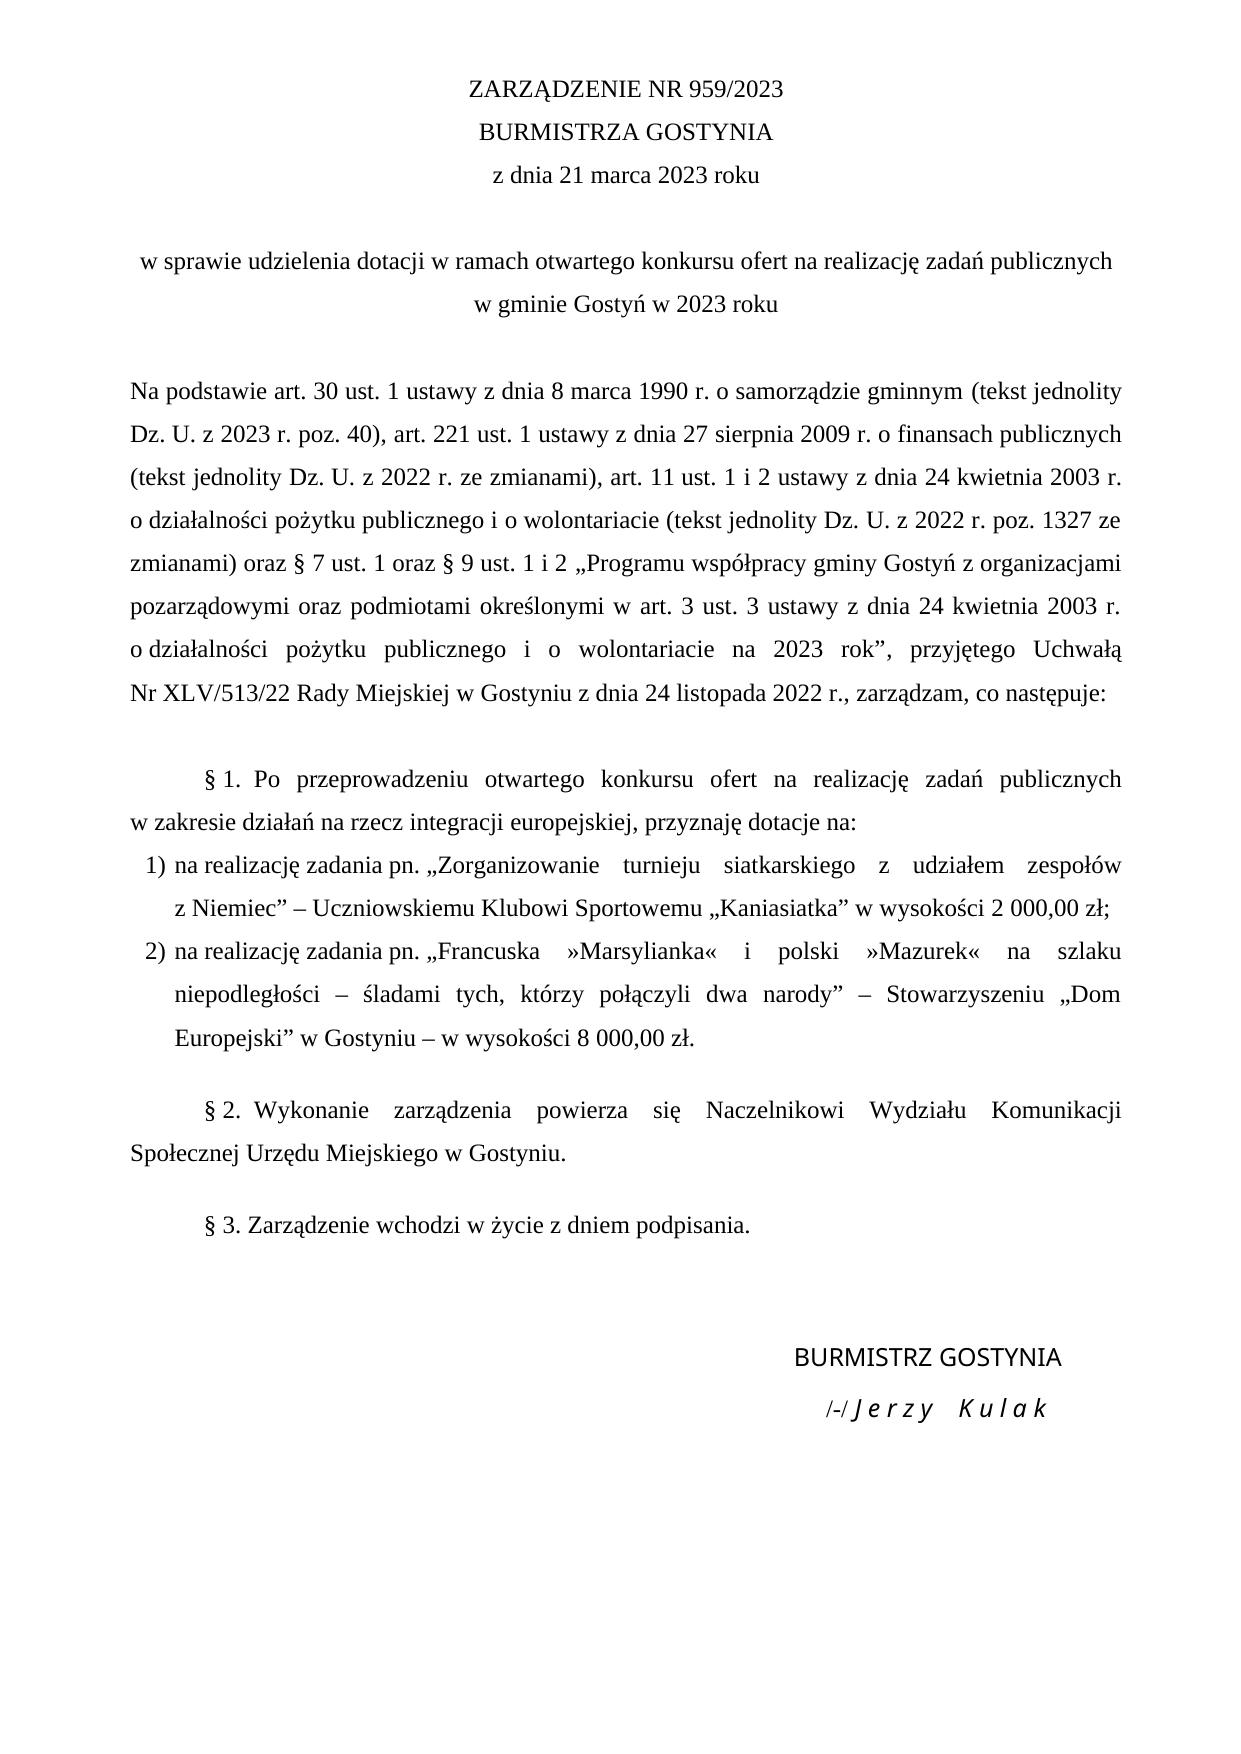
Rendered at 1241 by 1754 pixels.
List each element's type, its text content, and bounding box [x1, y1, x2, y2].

list na realizację zadania pn. „Francuska »Marsylianka« i polski »Mazurek« na szlaku niepodległości – śladami tych, którzy połączyli dwa narody” – Stowarzyszeniu „Dom Europejski” w Gostyniu – w wysokości 8 000,00 zł. [145, 936, 1122, 1051]
text BURMISTRZ GOSTYNIA [794, 1340, 1122, 1374]
text Na podstawie art. 30 ust. 1 ustawy z dnia 8 marca 1990 r. o samorządzie gminnym (tekst jednolity Dz. U. z 2023 r. poz. 40), art. 221 ust. 1 ustawy z dnia 27 sierpnia 2009 r. o finansach publicznych (tekst jednolity Dz. U. z 2022 r. ze zmianami), art. 11 ust. 1 i 2 ustawy z dnia 24 kwietnia 2003 r. o działalności pożytku publicznego i o wolontariacie (tekst jednolity Dz. U. z 2022 r. poz. 1327 ze zmianami) oraz § 7 ust. 1 oraz § 9 ust. 1 i 2 „Programu współpracy gminy Gostyń z organizacjami pozarządowymi oraz podmiotami określonymi w art. 3 ust. 3 ustawy z dnia 24 kwietnia 2003 r. o działalności pożytku publicznego i o wolontariacie na 2023 rok”, przyjętego Uchwałą Nr XLV/513/22 Rady Miejskiej w Gostyniu z dnia 24 listopada 2022 r., zarządzam, co następuje: [130, 376, 1122, 706]
text § 1. Po przeprowadzeniu otwartego konkursu ofert na realizację zadań publicznych w zakresie działań na rzecz integracji europejskiej, przyznaję dotacje na: [130, 764, 1122, 836]
text § 2. Wykonanie zarządzenia powierza się Naczelnikowi Wydziału Komunikacji Społecznej Urzędu Miejskiego w Gostyniu. [130, 1095, 1122, 1167]
list na realizację zadania pn. „Zorganizowanie turnieju siatkarskiego z udziałem zespołów z Niemiec” – Uczniowskiemu Klubowi Sportowemu „Kaniasiatka” w wysokości 2 000,00 zł; [145, 850, 1122, 922]
text BURMISTRZA GOSTYNIA [130, 117, 1122, 146]
text ZARZĄDZENIE NR 959/2023 [130, 74, 1122, 103]
text § 3. Zarządzenie wchodzi w życie z dniem podpisania. [130, 1210, 1122, 1239]
text w sprawie udzielenia dotacji w ramach otwartego konkursu ofert na realizację zadań publicznych w gminie Gostyń w 2023 roku [130, 246, 1122, 318]
text /-/ J e r z y K u l a k [646, 1391, 1122, 1425]
text z dnia 21 marca 2023 roku [130, 160, 1122, 189]
